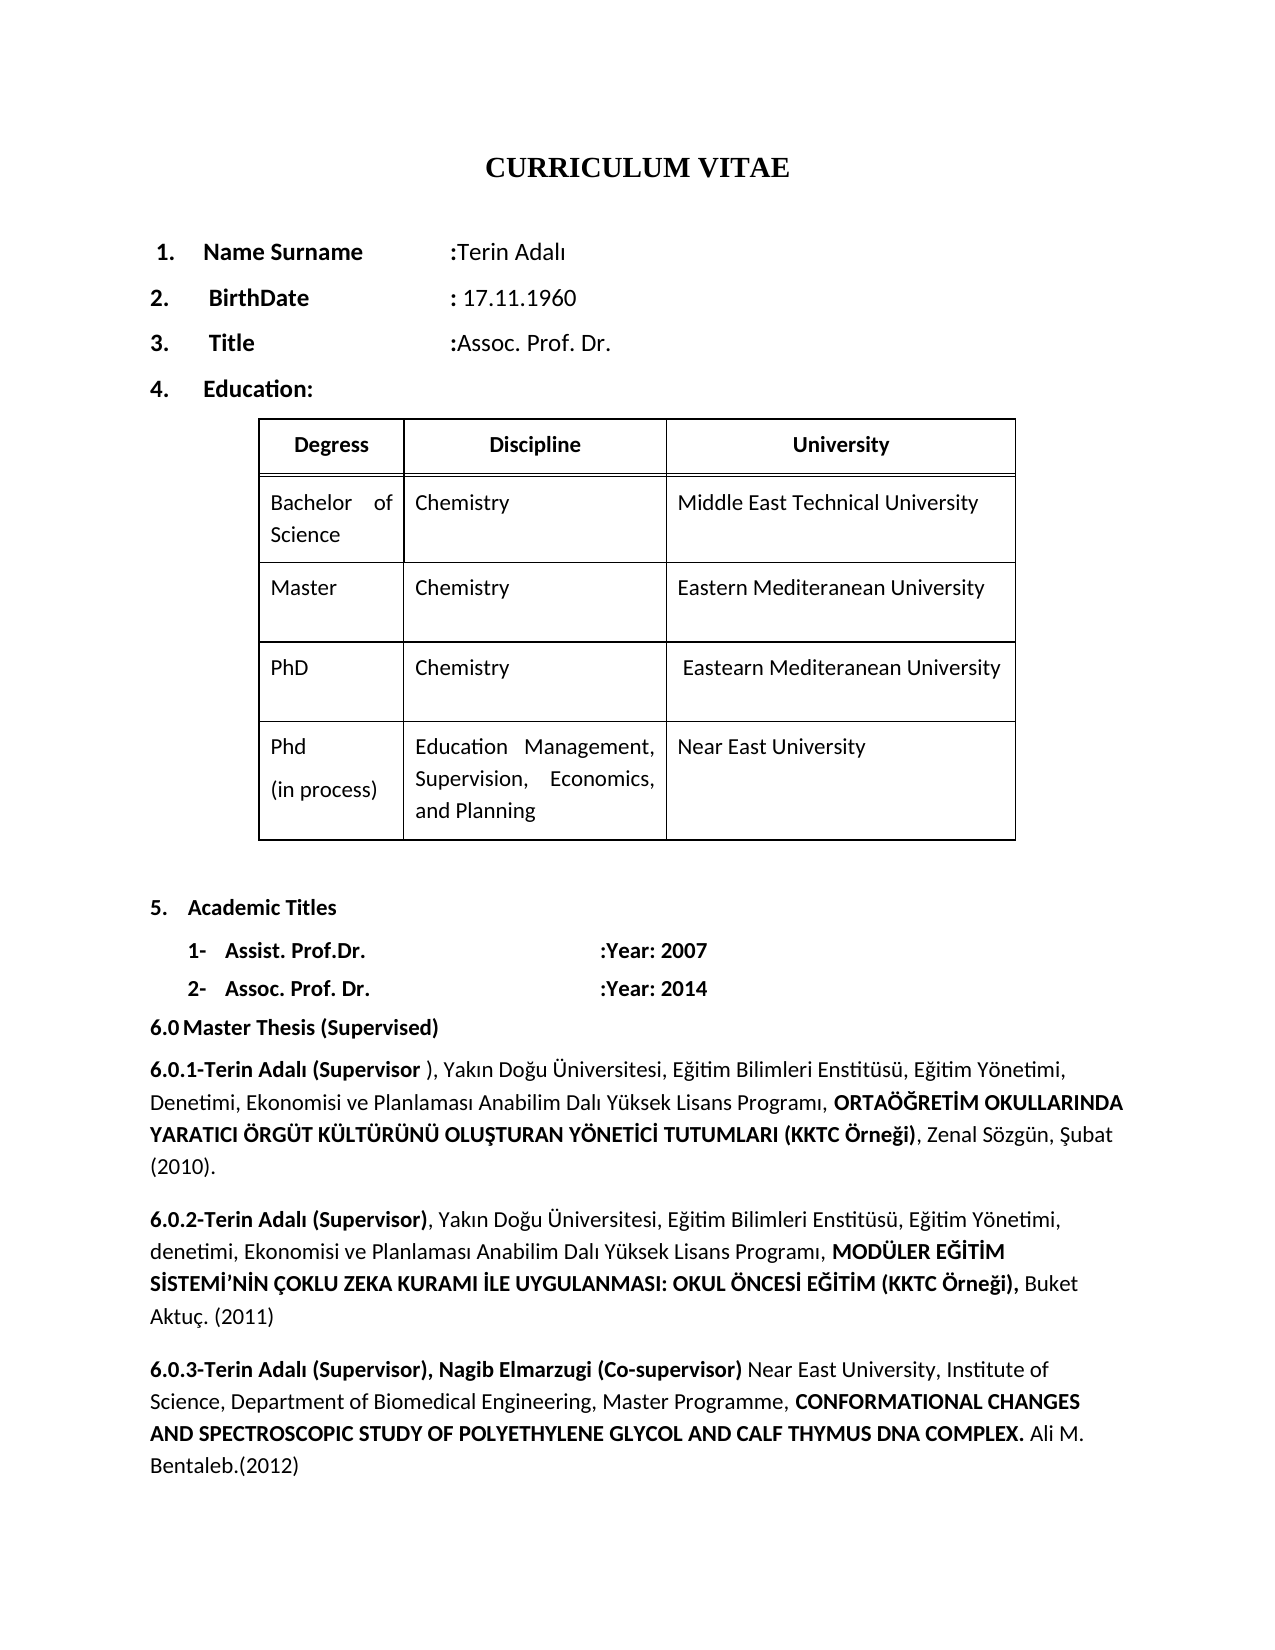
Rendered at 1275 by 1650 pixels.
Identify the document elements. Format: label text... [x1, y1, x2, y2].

text 6.0.3-Terin Adalı (Supervisor), Nagib Elmarzugi (Co-supervisor) Near East University, Institute of Science, Department of Biomedical Engineering, Master Programme, CONFORMATIONAL CHANGES AND SPECTROSCOPIC STUDY OF POLYETHYLENE GLYCOL AND CALF THYMUS DNA COMPLEX. Ali M. Bentaleb.(2012) [150, 1355, 1125, 1479]
text CURRICULUM VITAE [150, 150, 1125, 183]
list Assist. Prof.Dr. :Year: 2007 [187, 936, 1125, 964]
text 6.0.2-Terin Adalı (Supervisor), Yakın Doğu Üniversitesi, Eğitim Bilimleri Enstitüsü, Eğitim Yönetimi, denetimi, Ekonomisi ve Planlaması Anabilim Dalı Yüksek Lisans Programı, MODÜLER EĞİTİM SİSTEMİ’NİN ÇOKLU ZEKA KURAMI İLE UYGULANMASI: OKUL ÖNCESİ EĞİTİM (KKTC Örneği), Buket Aktuç. (2011) [150, 1205, 1125, 1330]
table_cell Education Management, Supervision, Economics, and Planning [404, 722, 666, 839]
table_cell Eastearn Mediteranean University [667, 643, 1015, 721]
text 2. BirthDate : 17.11.1960 [150, 282, 1125, 312]
text 4. Education: [150, 373, 1125, 403]
table_cell Bachelor of Science [260, 477, 403, 562]
list Assoc. Prof. Dr. :Year: 2014 [187, 974, 1125, 1003]
text 6.0 Master Thesis (Supervised) [150, 1013, 1125, 1041]
table_cell Phd (in process) [260, 722, 403, 839]
table_cell Chemistry [405, 477, 666, 562]
table_header University [667, 420, 1015, 472]
table_cell Master [260, 563, 403, 641]
text 3. Title :Assoc. Prof. Dr. [150, 327, 1125, 358]
table_cell PhD [260, 643, 403, 721]
table_cell Eastern Mediteranean University [667, 563, 1015, 641]
table_cell Chemistry [404, 643, 666, 721]
text 1. Name Surname :Terin Adalı [150, 237, 1125, 267]
text 5. Academic Titles [150, 893, 1125, 922]
table_cell Near East University [667, 722, 1015, 839]
table_header Discipline [405, 420, 666, 472]
table_cell Middle East Technical University [667, 477, 1015, 562]
table_cell Chemistry [404, 563, 666, 641]
text 6.0.1-Terin Adalı (Supervisor ), Yakın Doğu Üniversitesi, Eğitim Bilimleri Enstitüsü, Eğitim Yönetimi, Denetimi, Ekonomisi ve Planlaması Anabilim Dalı Yüksek Lisans Programı, ORTAÖĞRETİM OKULLARINDA YARATICI ÖRGÜT KÜLTÜRÜNÜ OLUŞTURAN YÖNETİCİ TUTUMLARI (KKTC Örneği), Zenal Sözgün, Şubat (2010). [150, 1056, 1125, 1180]
table_header Degress [260, 420, 403, 472]
